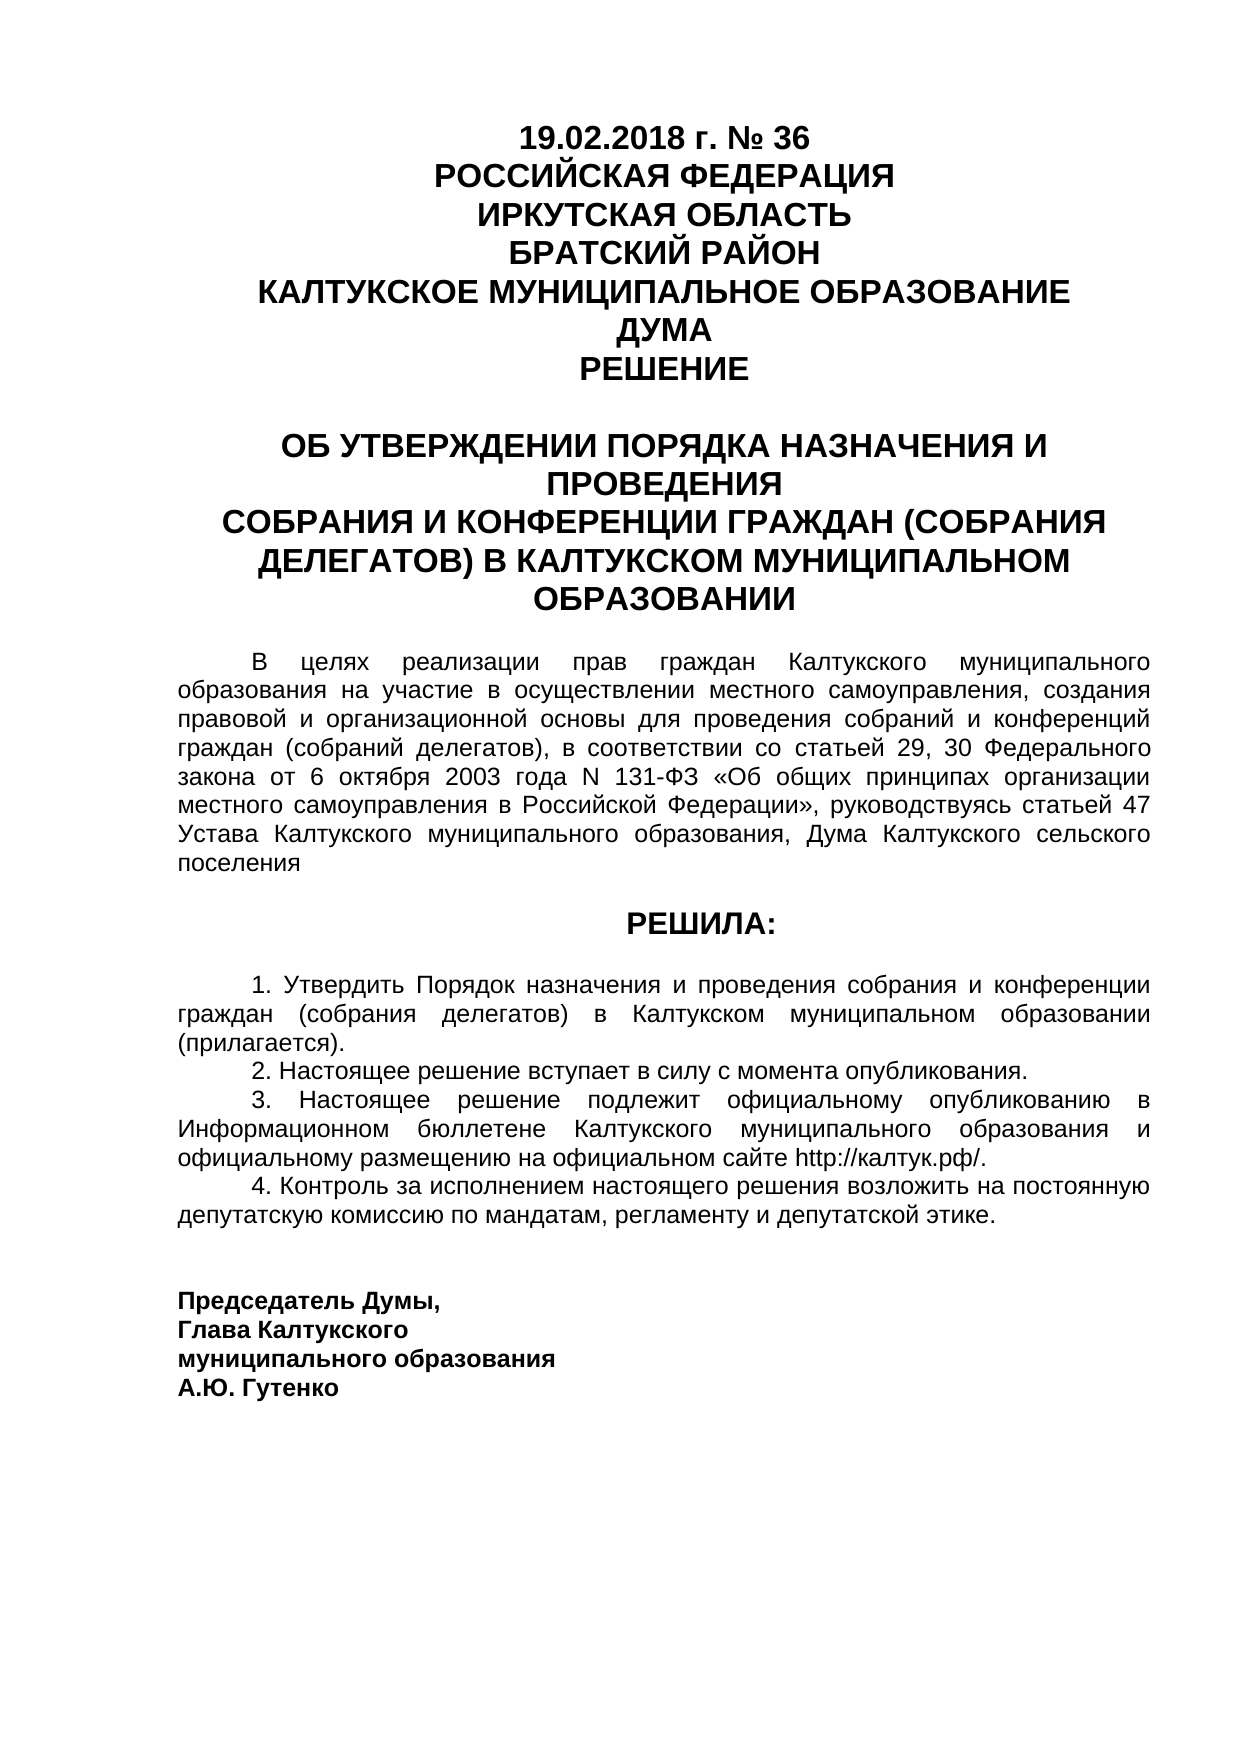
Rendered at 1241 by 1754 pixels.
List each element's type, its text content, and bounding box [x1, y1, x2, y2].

text В целях реализации прав граждан Калтукского муниципального образования на участие в осуществлении местного самоуправления, создания правовой и организационной основы для проведения собраний и конференций граждан (собраний делегатов), в соответствии со статьей 29, 30 Федерального закона от 6 октября 2003 года N 131-ФЗ «Об общих принципах организации местного самоуправления в Российской Федерации», руководствуясь статьей 47 Устава Калтукского муниципального образования, Дума Калтукского сельского поселения [177, 647, 1152, 877]
text РЕШЕНИЕ [177, 349, 1152, 387]
text А.Ю. Гутенко [177, 1372, 1152, 1401]
text Глава Калтукского [177, 1315, 1152, 1344]
text 3. Настоящее решение подлежит официальному опубликованию в Информационном бюллетене Калтукского муниципального образования и официальному размещению на официальном сайте http://калтук.рф/. [177, 1085, 1152, 1171]
text ИРКУТСКАЯ ОБЛАСТЬ [177, 195, 1152, 233]
text 4. Контроль за исполнением настоящего решения возложить на постоянную депутатскую комиссию по мандатам, регламенту и депутатской этике. [177, 1171, 1152, 1229]
text муниципального образования [177, 1344, 1152, 1372]
text БРАТСКИЙ РАЙОН [177, 233, 1152, 272]
text 2. Настоящее решение вступает в силу с момента опубликования. [177, 1056, 1152, 1085]
title ОБ УТВЕРЖДЕНИИ ПОРЯДКА НАЗНАЧЕНИЯ И ПРОВЕДЕНИЯ [177, 426, 1152, 502]
text РЕШИЛА: [177, 905, 1152, 941]
title СОБРАНИЯ И КОНФЕРЕНЦИИ ГРАЖДАН (СОБРАНИЯ ДЕЛЕГАТОВ) В КАЛТУКСКОМ МУНИЦИПАЛЬНОМ ОБРАЗОВАНИИ [177, 502, 1152, 618]
text 1. Утвердить Порядок назначения и проведения собрания и конференции граждан (собрания делегатов) в Калтукском муниципальном образовании (прилагается). [177, 970, 1152, 1056]
text ДУМА [177, 310, 1152, 349]
text Председатель Думы, [177, 1286, 1152, 1315]
text 19.02.2018 г. № 36 [177, 118, 1152, 157]
text КАЛТУКСКОЕ МУНИЦИПАЛЬНОЕ ОБРАЗОВАНИЕ [177, 272, 1152, 310]
text РОССИЙСКАЯ ФЕДЕРАЦИЯ [177, 157, 1152, 195]
